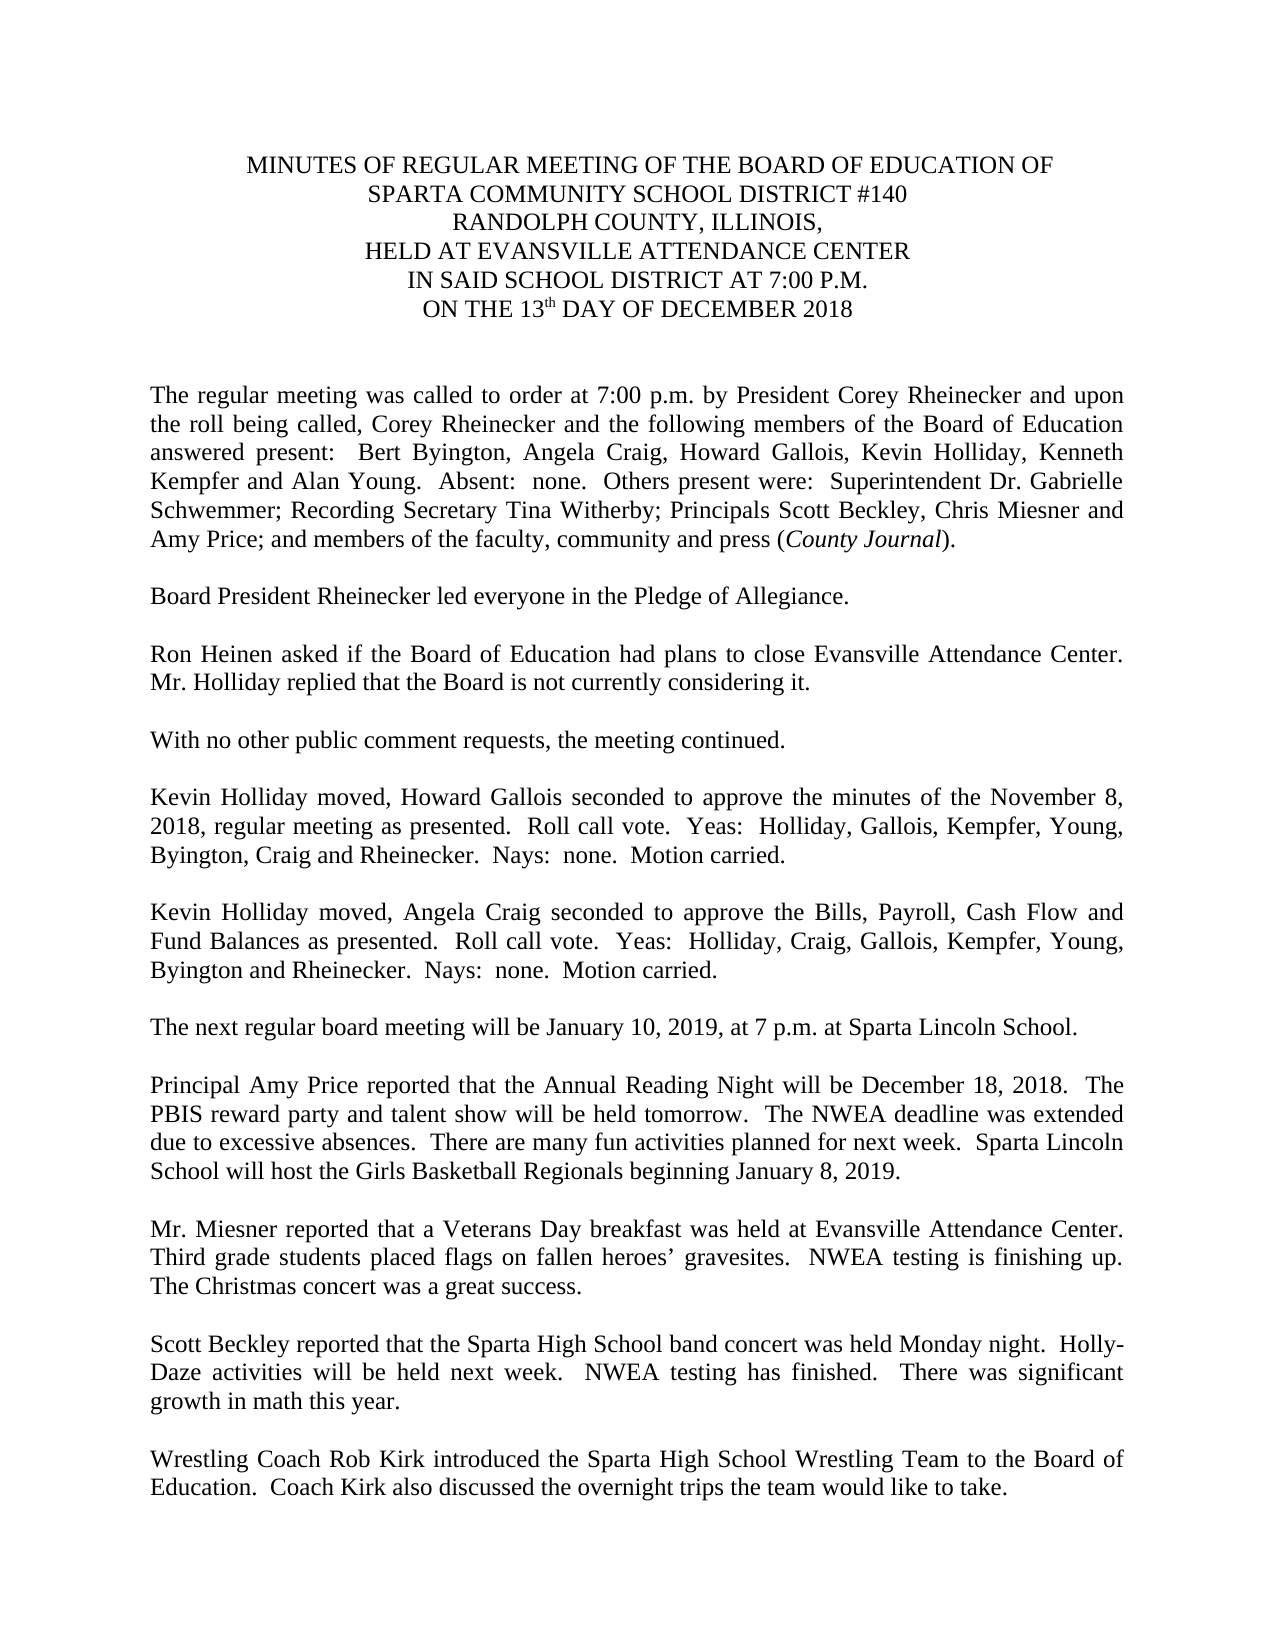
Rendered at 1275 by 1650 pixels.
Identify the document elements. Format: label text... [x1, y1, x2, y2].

text Board President Rheinecker led everyone in the Pledge of Allegiance. [150, 581, 1125, 610]
text ON THE 13th DAY OF DECEMBER 2018 [150, 294, 1125, 322]
text Kevin Holliday moved, Angela Craig seconded to approve the Bills, Payroll, Cash Flow and Fund Balances as presented. Roll call vote. Yeas: Holliday, Craig, Gallois, Kempfer, Young, Byington and Rheinecker. Nays: none. Motion carried. [150, 897, 1125, 984]
text The regular meeting was called to order at 7:00 p.m. by President Corey Rheinecker and upon the roll being called, Corey Rheinecker and the following members of the Board of Education answered present: Bert Byington, Angela Craig, Howard Gallois, Kevin Holliday, Kenneth Kempfer and Alan Young. Absent: none. Others present were: Superintendent Dr. Gabrielle Schwemmer; Recording Secretary Tina Witherby; Principals Scott Beckley, Chris Miesner and Amy Price; and members of the faculty, community and press (County Journal). [150, 380, 1125, 552]
text Principal Amy Price reported that the Annual Reading Night will be December 18, 2018. The PBIS reward party and talent show will be held tomorrow. The NWEA deadline was extended due to excessive absences. There are many fun activities planned for next week. Sparta Lincoln School will host the Girls Basketball Regionals beginning January 8, 2019. [150, 1070, 1125, 1185]
text Ron Heinen asked if the Board of Education had plans to close Evansville Attendance Center. Mr. Holliday replied that the Board is not currently considering it. [150, 639, 1125, 696]
text MINUTES OF REGULAR MEETING OF THE BOARD OF EDUCATION OF [150, 150, 1125, 179]
text , [150, 207, 1125, 236]
text Scott Beckley reported that the Sparta High School band concert was held Monday night. Holly-Daze activities will be held next week. NWEA testing has finished. There was significant growth in math this year. [150, 1329, 1125, 1415]
text Mr. Miesner reported that a Veterans Day breakfast was held at Evansville Attendance Center. Third grade students placed flags on fallen heroes’ gravesites. NWEA testing is finishing up. The Christmas concert was a great success. [150, 1214, 1125, 1300]
text HELD AT EVANSVILLE ATTENDANCE CENTER [150, 236, 1125, 265]
text Kevin Holliday moved, Howard Gallois seconded to approve the minutes of the November 8, 2018, regular meeting as presented. Roll call vote. Yeas: Holliday, Gallois, Kempfer, Young, Byington, Craig and Rheinecker. Nays: none. Motion carried. [150, 782, 1125, 869]
text #140 [150, 179, 1125, 207]
text IN SAID SCHOOL DISTRICT AT 7:00 P.M. [150, 265, 1125, 294]
text Wrestling Coach Rob Kirk introduced the Sparta High School Wrestling Team to the Board of Education. Coach Kirk also discussed the overnight trips the team would like to take. [150, 1444, 1125, 1501]
text The next regular board meeting will be January 10, 2019, at 7 p.m. at Sparta Lincoln School. [150, 1012, 1125, 1041]
text With no other public comment requests, the meeting continued. [150, 725, 1125, 754]
